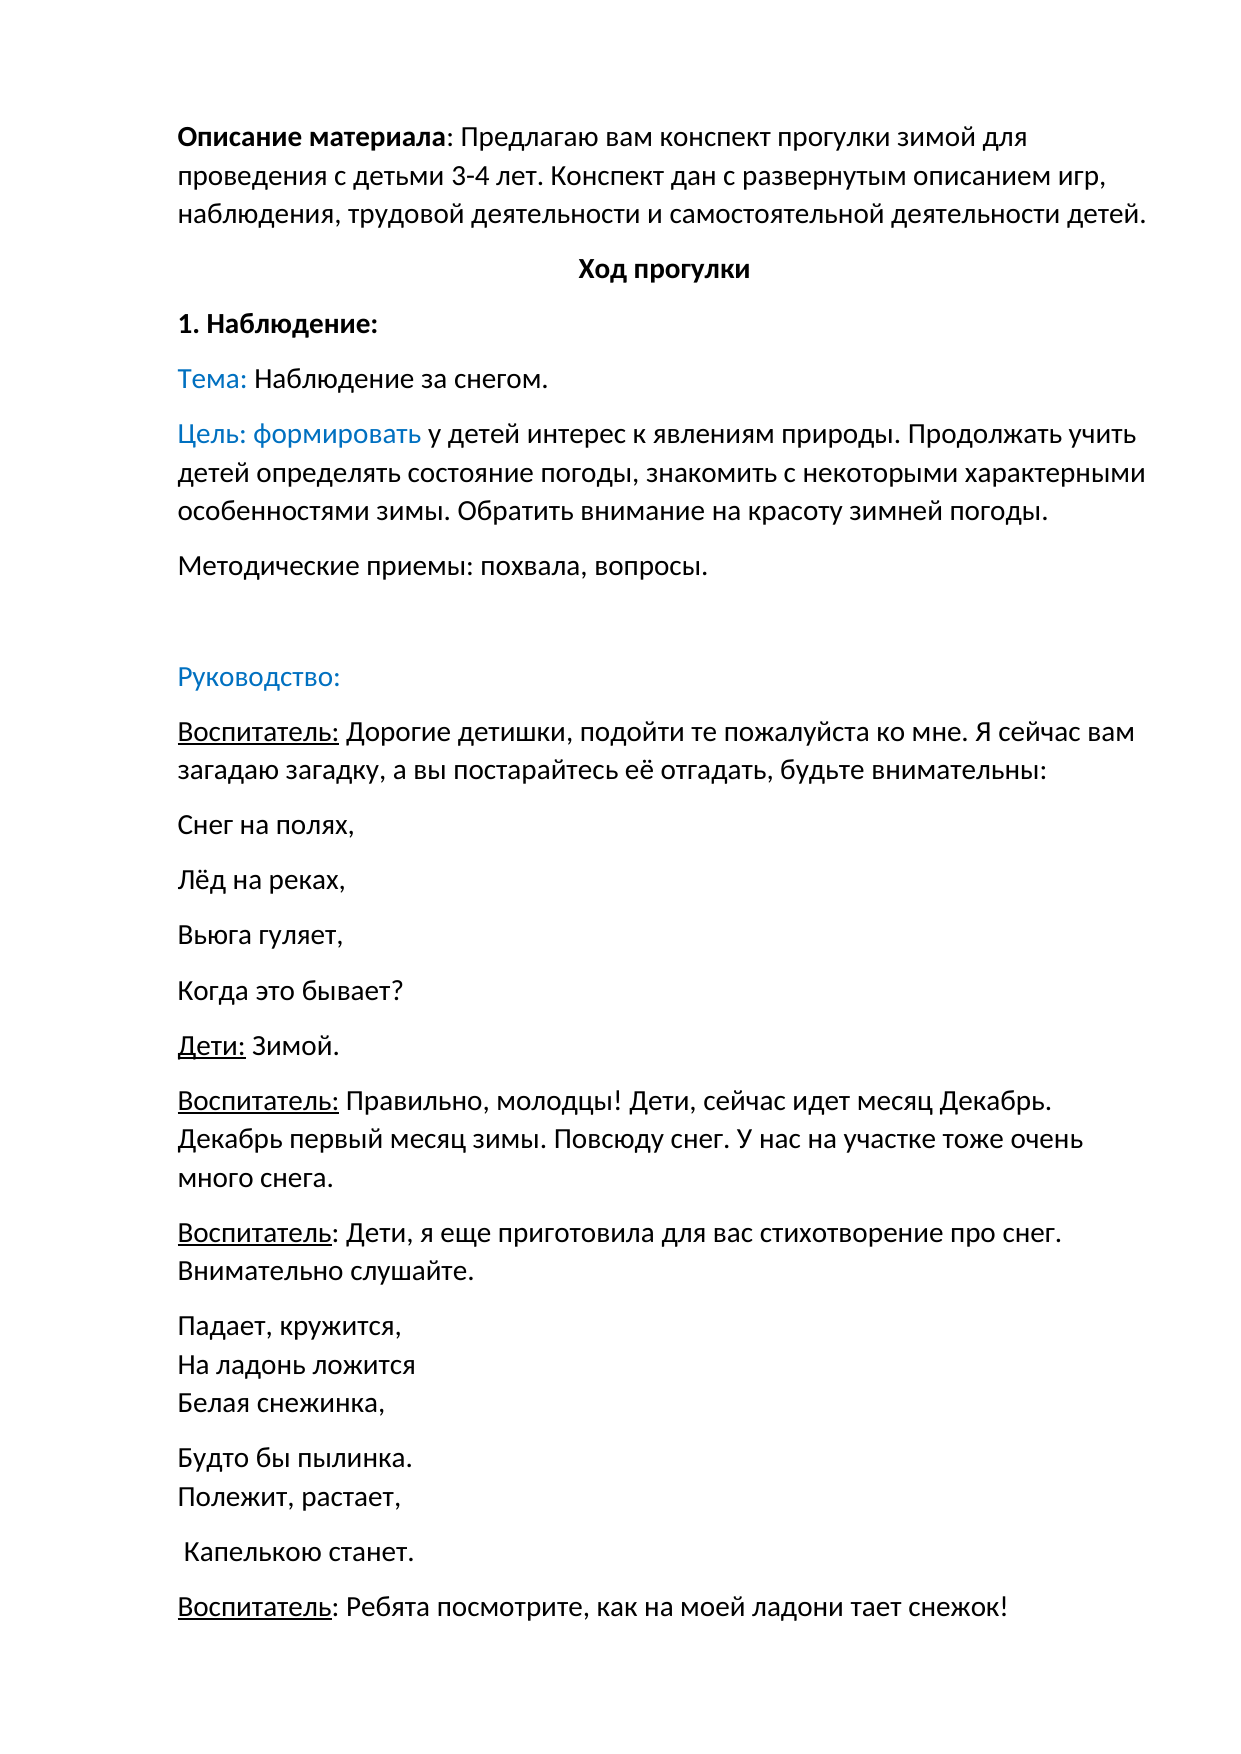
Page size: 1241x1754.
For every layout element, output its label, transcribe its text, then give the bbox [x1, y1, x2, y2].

text Вьюга гуляет, [177, 916, 1152, 952]
text Тема: Наблюдение за снегом. [177, 360, 1152, 396]
text Воспитатель: Ребята посмотрите, как на моей ладони тает снежок! [177, 1588, 1152, 1623]
text Воспитатель: Дорогие детишки, подойти те пожалуйста ко мне. Я сейчас вам загадаю загадку, а вы постарайтесь её отгадать, будьте внимательны: [177, 713, 1152, 787]
text Снег на полях, [177, 806, 1152, 842]
text Воспитатель: Правильно, молодцы! Дети, сейчас идет месяц Декабрь. Декабрь первый месяц зимы. Повсюду снег. У нас на участке тоже очень много снега. [177, 1082, 1152, 1194]
text Руководство: [177, 658, 1152, 693]
text Когда это бывает? [177, 972, 1152, 1007]
text Падает, кружится, На ладонь ложится Белая снежинка, [177, 1307, 1152, 1420]
text Дети: Зимой. [177, 1027, 1152, 1062]
text Методические приемы: похвала, вопросы. [177, 547, 1152, 583]
text Будто бы пылинка. Полежит, растает, [177, 1439, 1152, 1513]
text Ход прогулки [177, 250, 1152, 286]
text Лёд на реках, [177, 861, 1152, 897]
text Воспитатель: Дети, я еще приготовила для вас стихотворение про снег. Внимательно слушайте. [177, 1214, 1152, 1288]
text 1. Наблюдение: [177, 305, 1152, 341]
text Цель: формировать у детей интерес к явлениям природы. Продолжать учить детей определять состояние погоды, знакомить с некоторыми характерными особенностями зимы. Обратить внимание на красоту зимней погоды. [177, 415, 1152, 528]
text Описание материала: Предлагаю вам конспект прогулки зимой для проведения с детьми 3-4 лет. Конспект дан с развернутым описанием игр, наблюдения, трудовой деятельности и самостоятельной деятельности детей. [177, 118, 1152, 231]
text Капелькою станет. [177, 1533, 1152, 1568]
